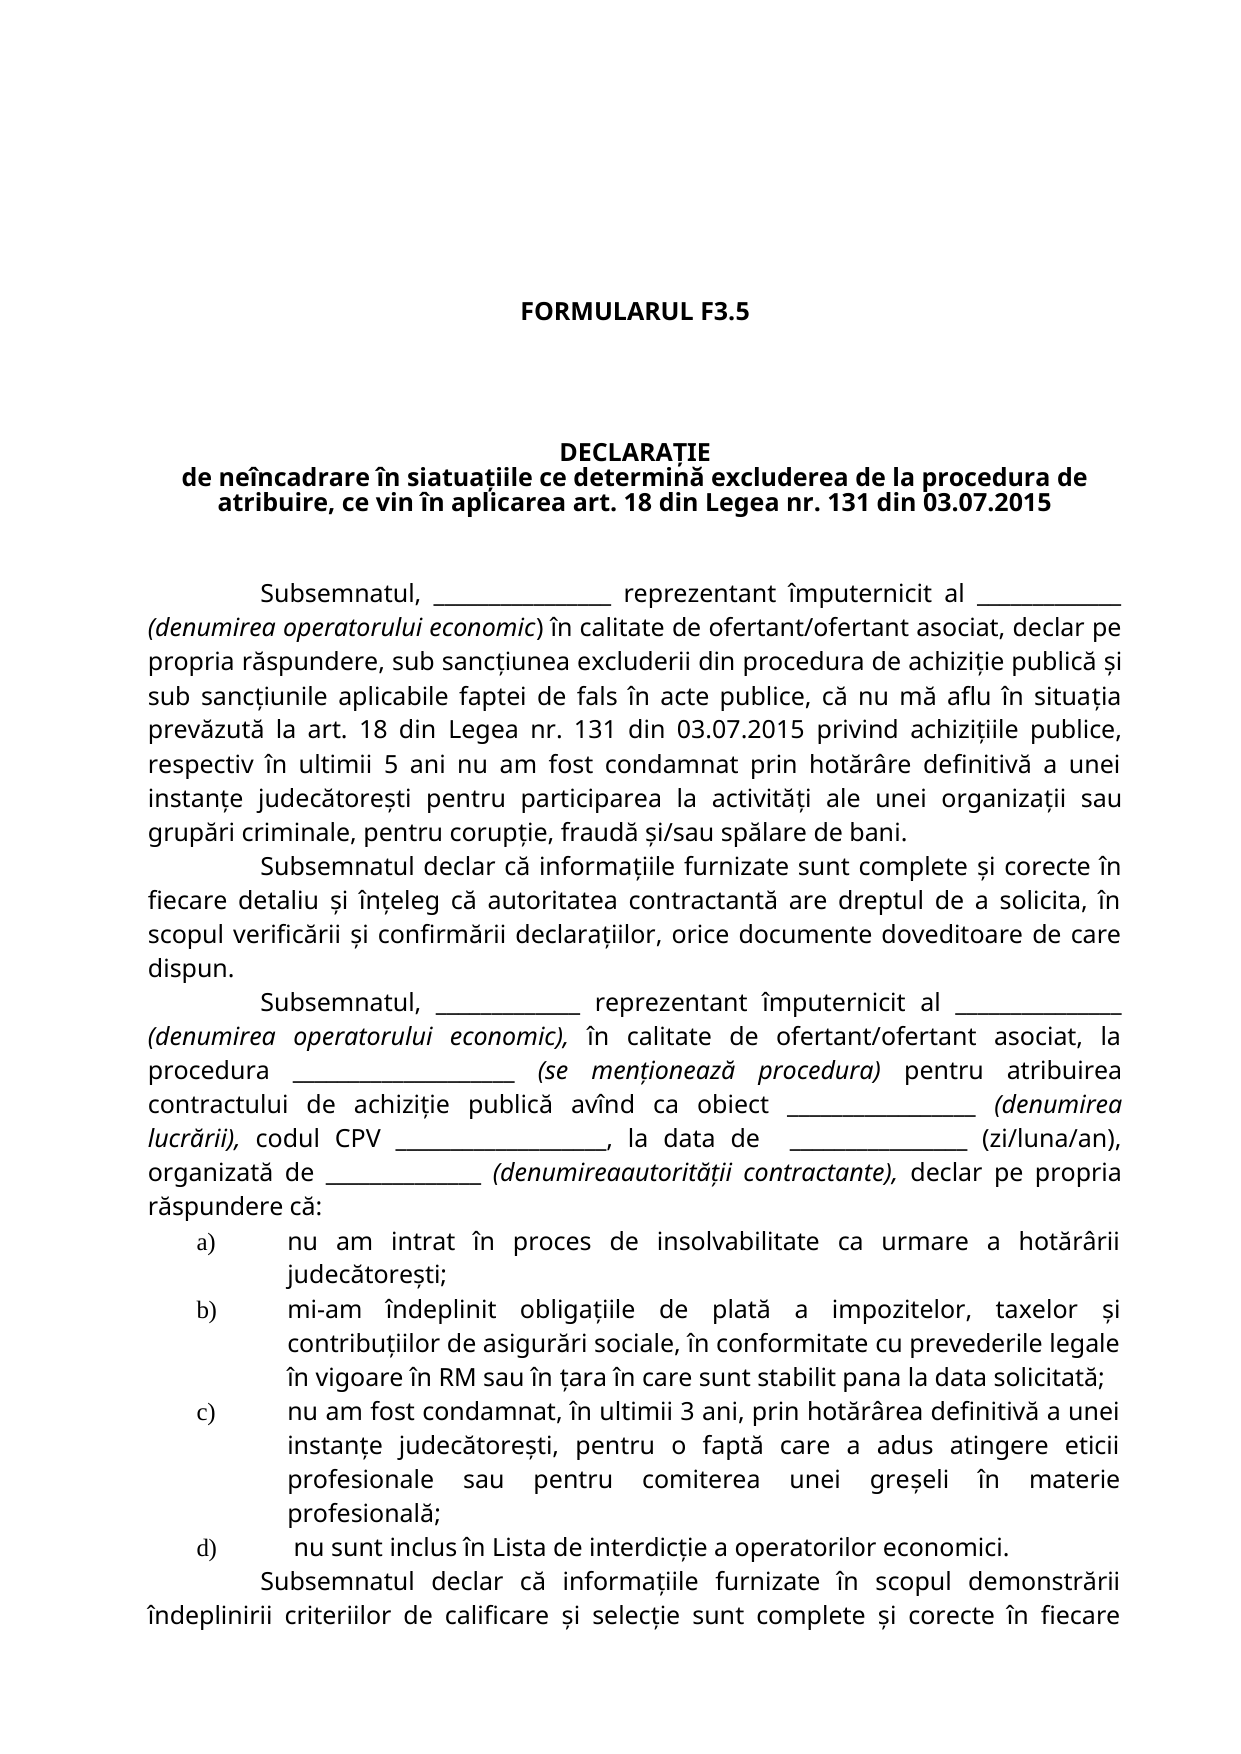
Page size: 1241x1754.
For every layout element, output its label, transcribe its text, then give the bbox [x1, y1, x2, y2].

list nu am fost condamnat, în ultimii 3 ani, prin hotărârea definitivă a unei instanţe judecătoreşti, pentru o faptă care a adus atingere eticii profesionale sau pentru comiterea unei greşeli în materie profesională; [196, 1393, 1121, 1530]
text FORMULARUL F3.5 [148, 293, 1122, 327]
text Subsemnatul, _____________ reprezentant împuternicit al _______________ (denumirea operatorului economic), în calitate de ofertant/ofertant asociat, la procedura ____________________ (se menţionează procedura) pentru atribuirea contractului de achiziţie publică avînd ca obiect _________________ (denumirea lucrării), codul CPV ___________________, la data de ________________ (zi/luna/an), organizată de ______________ (denumireaautorităţii contractante), declar pe propria răspundere că: [148, 985, 1122, 1223]
text Subsemnatul declar că informaţiile furnizate sunt complete şi corecte în fiecare detaliu şi înţeleg că autoritatea contractantă are dreptul de a solicita, în scopul verificării şi confirmării declaraţiilor, orice documente doveditoare de care dispun. [148, 848, 1122, 985]
list nu am intrat în proces de insolvabilitate ca urmare a hotărârii judecătorești; [196, 1223, 1121, 1291]
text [148, 1564, 1121, 1632]
list nu sunt inclus în Lista de interdicție a operatorilor economici. [196, 1530, 1121, 1564]
text Subsemnatul, ________________ reprezentant împuternicit al _____________ (denumirea operatorului economic) în calitate de ofertant/ofertant asociat, declar pe propria răspundere, sub sancţiunea excluderii din procedura de achiziţie publică şi sub sancţiunile aplicabile faptei de fals în acte publice, că nu mă aflu în situaţia prevăzută la art. 18 din Legea nr. 131 din 03.07.2015 privind achizițiile publice, respectiv în ultimii 5 ani nu am fost condamnat prin hotărâre definitivă a unei instanţe judecătoreşti pentru participarea la activităţi ale unei organizaţii sau grupări criminale, pentru corupţie, fraudă şi/sau spălare de bani. [148, 576, 1122, 848]
text de neîncadrare în siatuațiile ce determină excluderea de la procedura de atribuire, ce vin în aplicarea art. 18 din Legea nr. 131 din 03.07.2015 [148, 467, 1122, 517]
list mi-am îndeplinit obligaţiile de plată a impozitelor, taxelor şi contribuţiilor de asigurări sociale, în conformitate cu prevederile legale în vigoare în RM sau în ţara în care sunt stabilit pana la data solicitată; [196, 1291, 1121, 1393]
text DECLARAŢIE [148, 442, 1122, 467]
